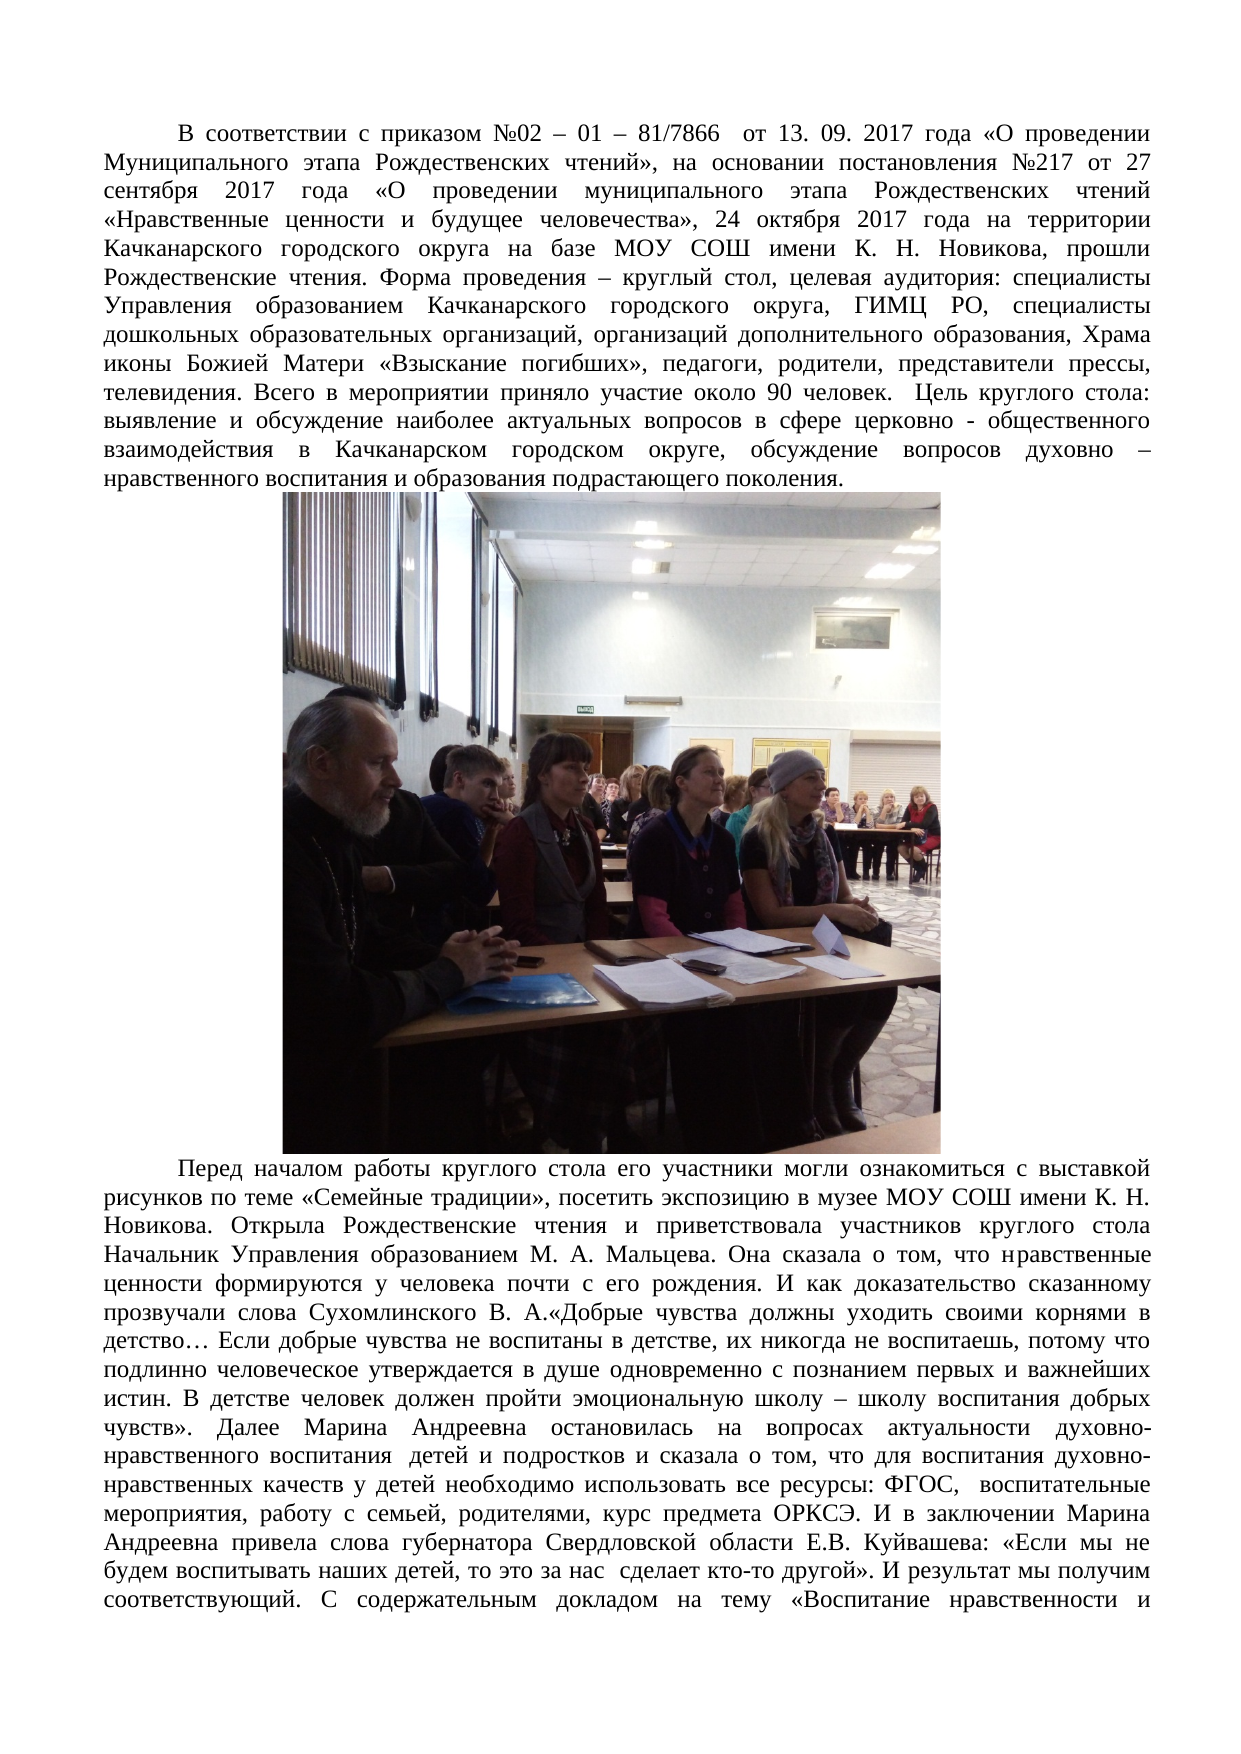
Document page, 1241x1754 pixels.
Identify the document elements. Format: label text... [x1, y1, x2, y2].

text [103, 1153, 1152, 1613]
text В соответствии с приказом №02 – 01 – 81/7866 от 13. 09. 2017 года «О проведении Муниципального этапа Рождественских чтений», на основании постановления №217 от 27 сентября 2017 года «О проведении муниципального этапа Рождественских чтений «Нравственные ценности и будущее человечества», 24 октября 2017 года на территории Качканарского городского округа на базе МОУ СОШ имени К. Н. Новикова, прошли Рождественские чтения. Форма проведения – круглый стол, целевая аудитория: специалисты Управления образованием Качканарского городского округа, ГИМЦ РО, специалисты дошкольных образовательных организаций, организаций дополнительного образования, Храма иконы Божией Матери «Взыскание погибших», педагоги, родители, представители прессы, телевидения. Всего в мероприятии приняло участие около 90 человек. Цель круглого стола: выявление и обсуждение наиболее актуальных вопросов в сфере церковно - общественного взаимодействия в Качканарском городском округе, обсуждение вопросов духовно – нравственного воспитания и образования подрастающего поколения. [103, 118, 1152, 492]
picture [281, 492, 940, 1151]
